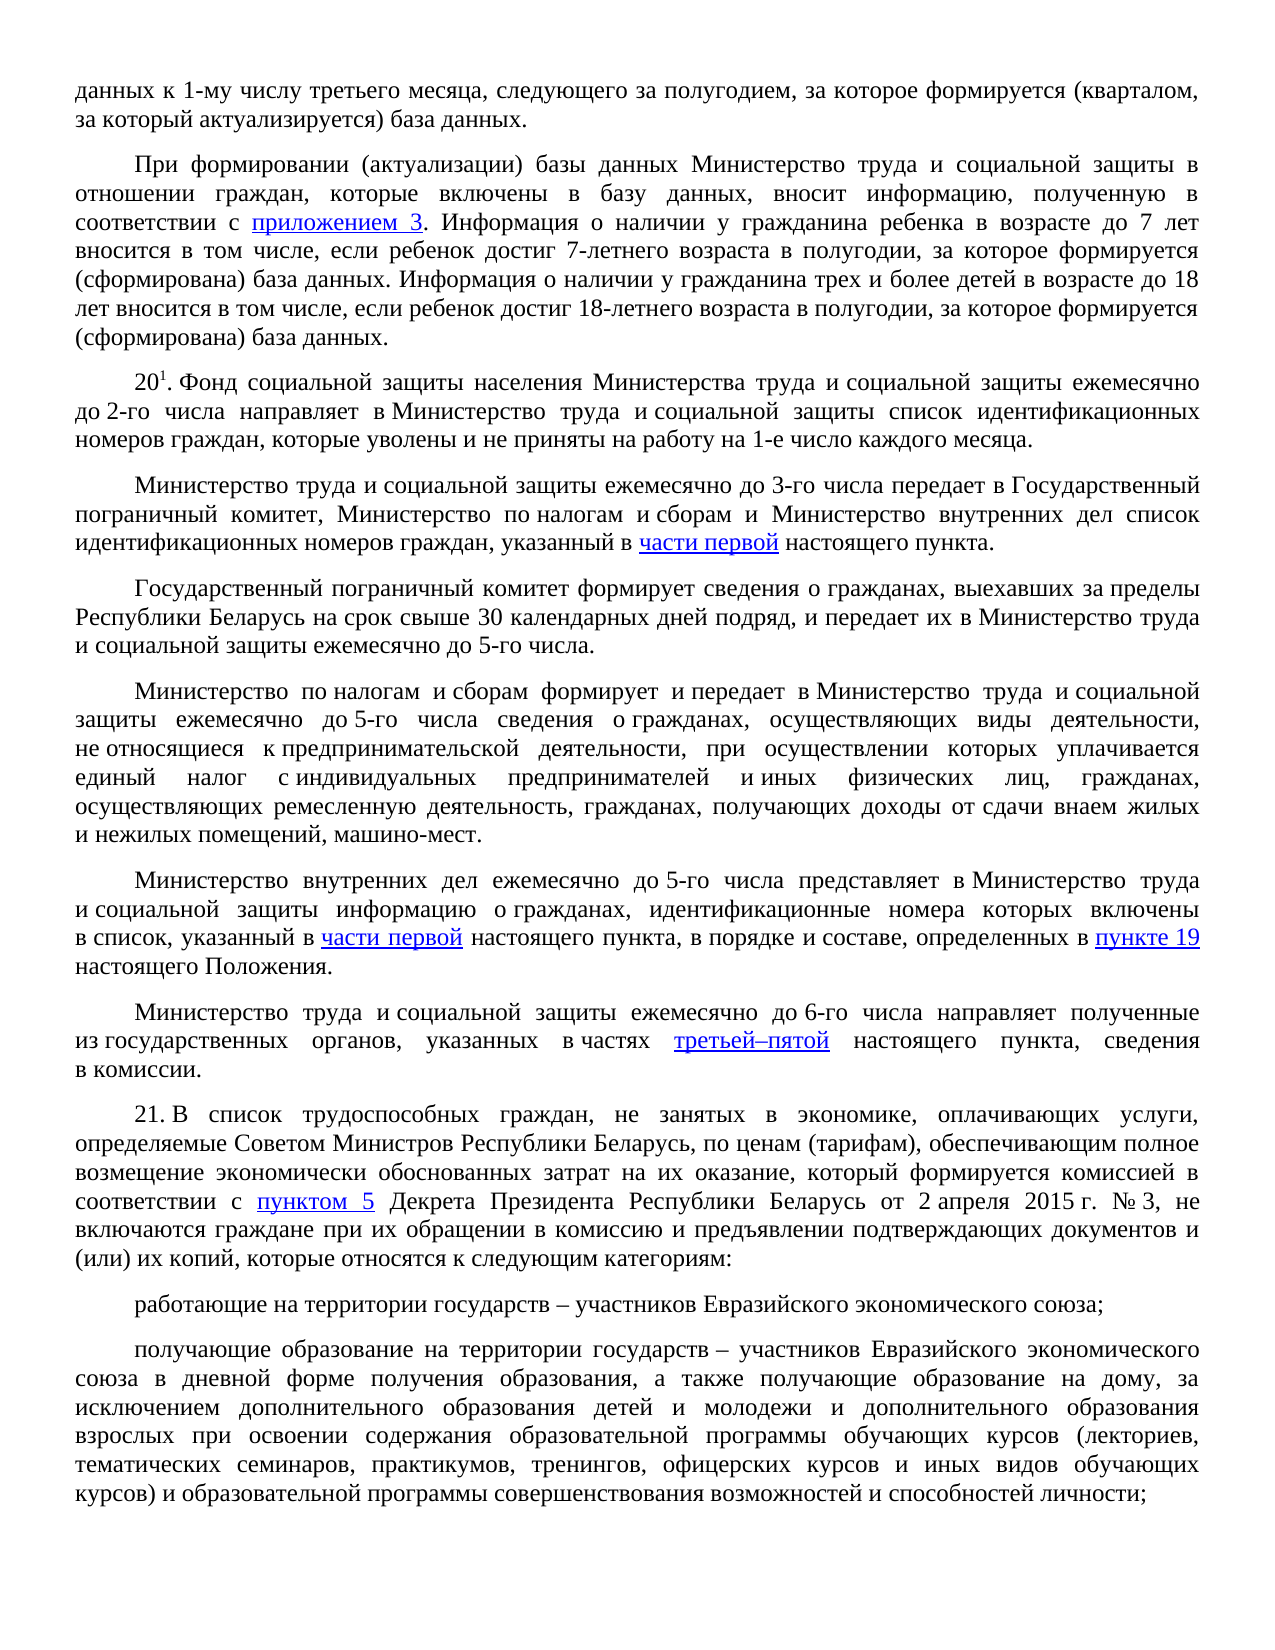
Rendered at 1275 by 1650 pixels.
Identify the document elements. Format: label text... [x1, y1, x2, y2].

text Государственный пограничный комитет формирует сведения о гражданах, выехавших за пределы Республики Беларусь на срок свыше 30 календарных дней подряд, и передает их в Министерство труда и социальной защиты ежемесячно до 5-го числа. [75, 573, 1200, 659]
text 201. Фонд социальной защиты населения Министерства труда и социальной защиты ежемесячно до 2-го числа направляет в Министерство труда и социальной защиты список идентификационных номеров граждан, которые уволены и не приняты на работу на 1-е число каждого месяца. [75, 367, 1200, 453]
text Министерство труда и социальной защиты ежемесячно до 6-го числа направляет полученные из государственных органов, указанных в частях третьей–пятой настоящего пункта, сведения в комиссии. [75, 997, 1200, 1083]
text 21. В список трудоспособных граждан, не занятых в экономике, оплачивающих услуги, определяемые Советом Министров Республики Беларусь, по ценам (тарифам), обеспечивающим полное возмещение экономически обоснованных затрат на их оказание, который формируется комиссией в соответствии с пунктом 5 Декрета Президента Республики Беларусь от 2 апреля 2015 г. № 3, не включаются граждане при их обращении в комиссию и предъявлении подтверждающих документов и (или) их копий, которые относятся к следующим категориям: [75, 1099, 1200, 1272]
text Министерство труда и социальной защиты ежемесячно до 3-го числа передает в Государственный пограничный комитет, Министерство по налогам и сборам и Министерство внутренних дел список идентификационных номеров граждан, указанный в части первой настоящего пункта. [75, 470, 1200, 556]
text Министерство внутренних дел ежемесячно до 5-го числа представляет в Министерство труда и социальной защиты информацию о гражданах, идентификационные номера которых включены в список, указанный в части первой настоящего пункта, в порядке и составе, определенных в пункте 19 настоящего Положения. [75, 865, 1200, 980]
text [75, 75, 1200, 132]
text получающие образование на территории государств – участников Евразийского экономического союза в дневной форме получения образования, а также получающие образование на дому, за исключением дополнительного образования детей и молодежи и дополнительного образования взрослых при освоении содержания образовательной программы обучающих курсов (лекториев, тематических семинаров, практикумов, тренингов, офицерских курсов и иных видов обучающих курсов) и образовательной программы совершенствования возможностей и способностей личности; [75, 1334, 1200, 1507]
text При формировании (актуализации) базы данных Министерство труда и социальной защиты в отношении граждан, которые включены в базу данных, вносит информацию, полученную в соответствии с приложением 3. Информация о наличии у гражданина ребенка в возрасте до 7 лет вносится в том числе, если ребенок достиг 7-летнего возраста в полугодии, за которое формируется (сформирована) база данных. Информация о наличии у гражданина трех и более детей в возрасте до 18 лет вносится в том числе, если ребенок достиг 18-летнего возраста в полугодии, за которое формируется (сформирована) база данных. [75, 149, 1200, 350]
text Министерство по налогам и сборам формирует и передает в Министерство труда и социальной защиты ежемесячно до 5-го числа сведения о гражданах, осуществляющих виды деятельности, не относящиеся к предпринимательской деятельности, при осуществлении которых уплачивается единый налог с индивидуальных предпринимателей и иных физических лиц, гражданах, осуществляющих ремесленную деятельность, гражданах, получающих доходы от сдачи внаем жилых и нежилых помещений, машино-мест. [75, 676, 1200, 848]
text работающие на территории государств – участников Евразийского экономического союза; [75, 1289, 1200, 1317]
